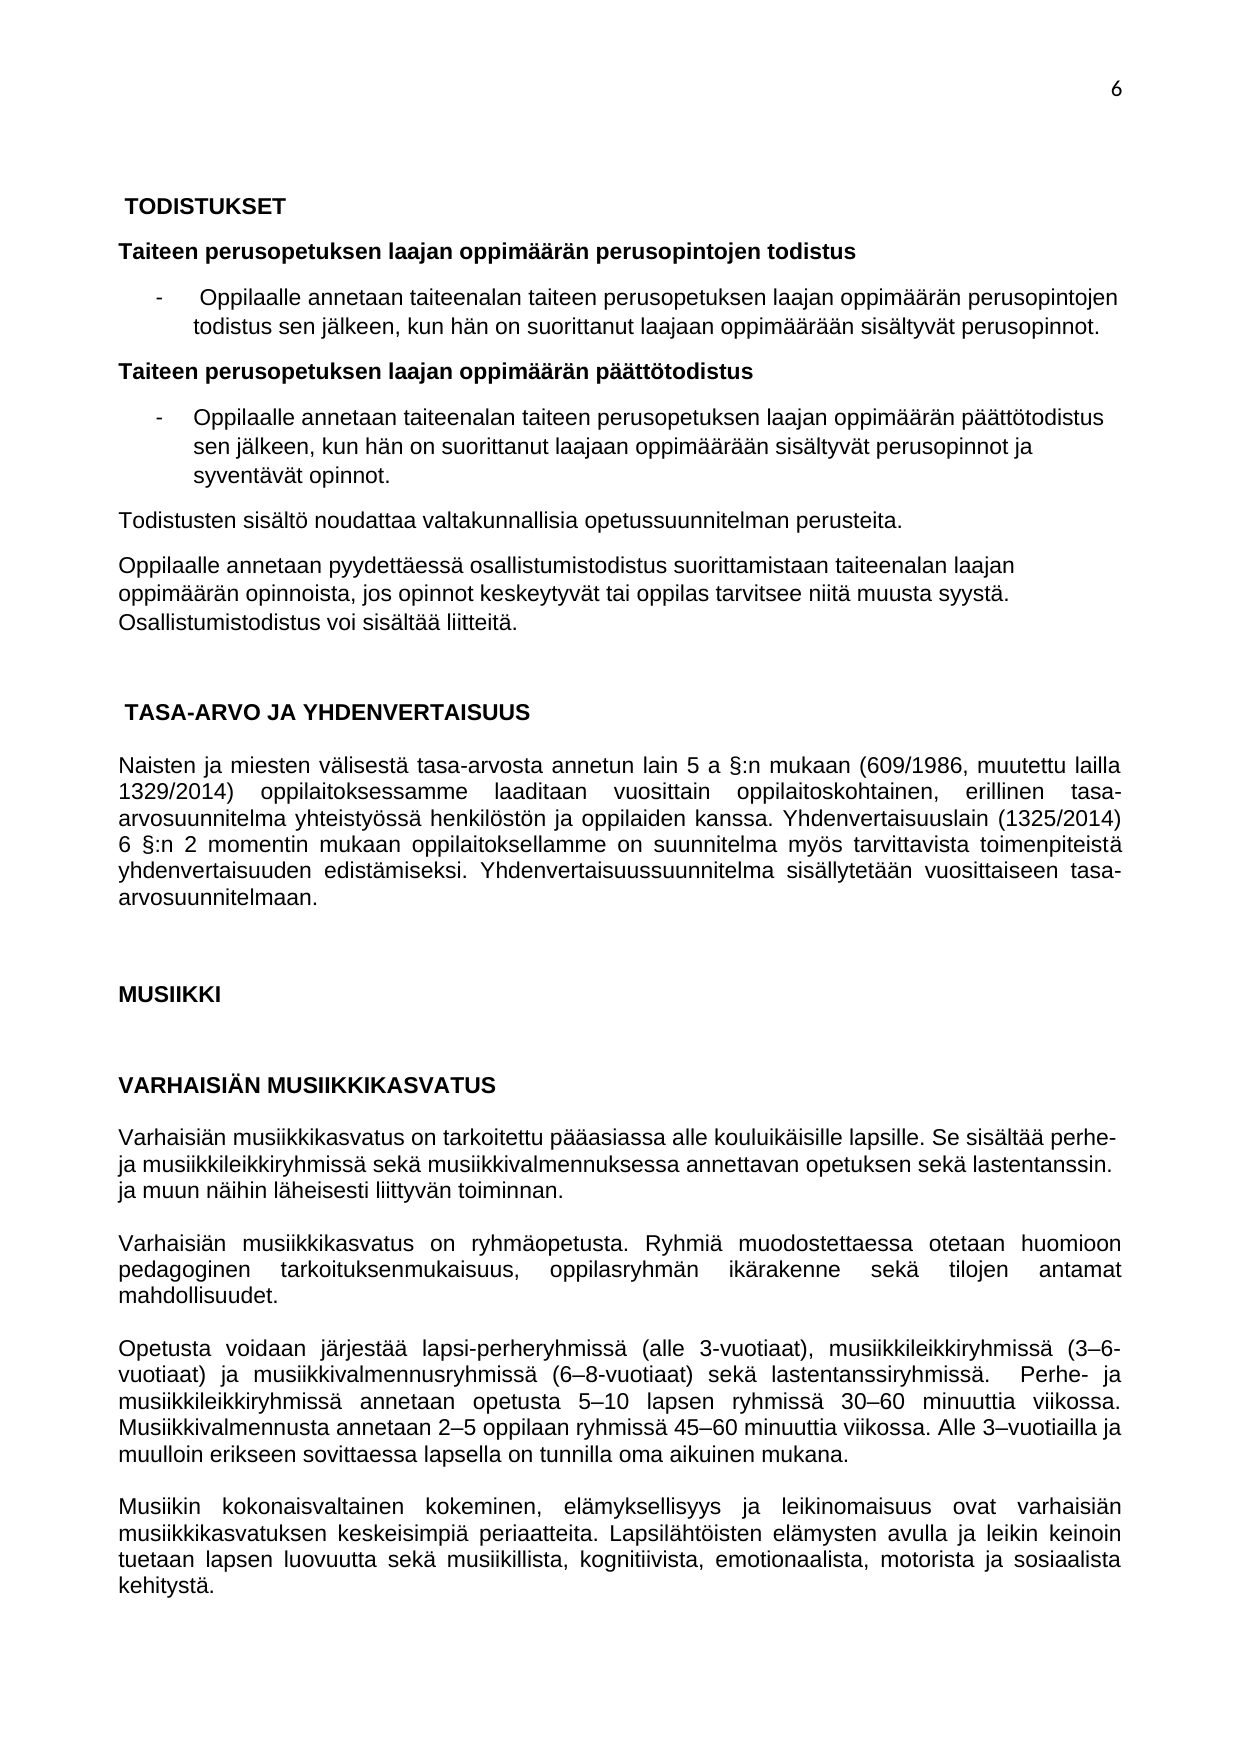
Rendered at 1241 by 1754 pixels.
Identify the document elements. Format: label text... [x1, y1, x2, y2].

text Oppilaalle annetaan pyydettäessä osallistumistodistus suorittamistaan taiteenalan laajan oppimäärän opinnoista, jos opinnot keskeytyvät tai oppilas tarvitsee niitä muusta syystä. Osallistumistodistus voi sisältää liitteitä. [118, 552, 1122, 635]
text MUSIIKKI [118, 981, 1122, 1008]
text Taiteen perusopetuksen laajan oppimäärän päättötodistus [118, 358, 1122, 384]
text Naisten ja miesten välisestä tasa-arvosta annetun lain 5 a §:n mukaan (609/1986, muutettu lailla 1329/2014) oppilaitoksessamme laaditaan vuosittain oppilaitoskohtainen, erillinen tasa-arvosuunnitelma yhteistyössä henkilöstön ja oppilaiden kanssa. Yhdenvertaisuuslain (1325/2014) 6 §:n 2 momentin mukaan oppilaitoksellamme on suunnitelma myös tarvittavista toimenpiteistä yhdenvertaisuuden edistämiseksi. Yhdenvertaisuussuunnitelma sisällytetään vuosittaiseen tasa-arvosuunnitelmaan. [118, 752, 1122, 910]
text Musiikin kokonaisvaltainen kokeminen, elämyksellisyys ja leikinomaisuus ovat varhaisiän musiikkikasvatuksen keskeisimpiä periaatteita. Lapsilähtöisten elämysten avulla ja leikin keinoin tuetaan lapsen luovuutta sekä musiikillista, kognitiivista, emotionaalista, motorista ja sosiaalista kehitystä. [118, 1493, 1122, 1599]
text Varhaisiän musiikkikasvatus on ryhmäopetusta. Ryhmiä muodostettaessa otetaan huomioon pedagoginen tarkoituksenmukaisuus, oppilasryhmän ikärakenne sekä tilojen antamat mahdollisuudet. [118, 1230, 1122, 1309]
list Oppilaalle annetaan taiteenalan taiteen perusopetuksen laajan oppimäärän perusopintojen todistus sen jälkeen, kun hän on suorittanut laajaan oppimäärään sisältyvät perusopinnot. [156, 283, 1122, 339]
text Taiteen perusopetuksen laajan oppimäärän perusopintojen todistus [118, 238, 1122, 264]
text TODISTUKSET [118, 193, 1122, 219]
text VARHAISIÄN MUSIIKKIKASVATUS [118, 1072, 1122, 1098]
list Oppilaalle annetaan taiteenalan taiteen perusopetuksen laajan oppimäärän päättötodistus sen jälkeen, kun hän on suorittanut laajaan oppimäärään sisältyvät perusopinnot ja syventävät opinnot. [156, 403, 1122, 488]
text Todistusten sisältö noudattaa valtakunnallisia opetussuunnitelman perusteita. [118, 507, 1122, 533]
text Opetusta voidaan järjestää lapsi-perheryhmissä (alle 3-vuotiaat), musiikkileikkiryhmissä (3–6-vuotiaat) ja musiikkivalmennusryhmissä (6–8-vuotiaat) sekä lastentanssiryhmissä. Perhe- ja musiikkileikkiryhmissä annetaan opetusta 5–10 lapsen ryhmissä 30–60 minuuttia viikossa. Musiikkivalmennusta annetaan 2–5 oppilaan ryhmissä 45–60 minuuttia viikossa. Alle 3–vuotiailla ja muulloin erikseen sovittaessa lapsella on tunnilla oma aikuinen mukana. [118, 1335, 1122, 1467]
text Varhaisiän musiikkikasvatus on tarkoitettu pääasiassa alle kouluikäisille lapsille. Se sisältää perhe- ja musiikkileikkiryhmissä sekä musiikkivalmennuksessa annettavan opetuksen sekä lastentanssin. ja muun näihin läheisesti liittyvän toiminnan. [118, 1124, 1122, 1203]
text TASA-ARVO JA YHDENVERTAISUUS [118, 699, 1122, 725]
